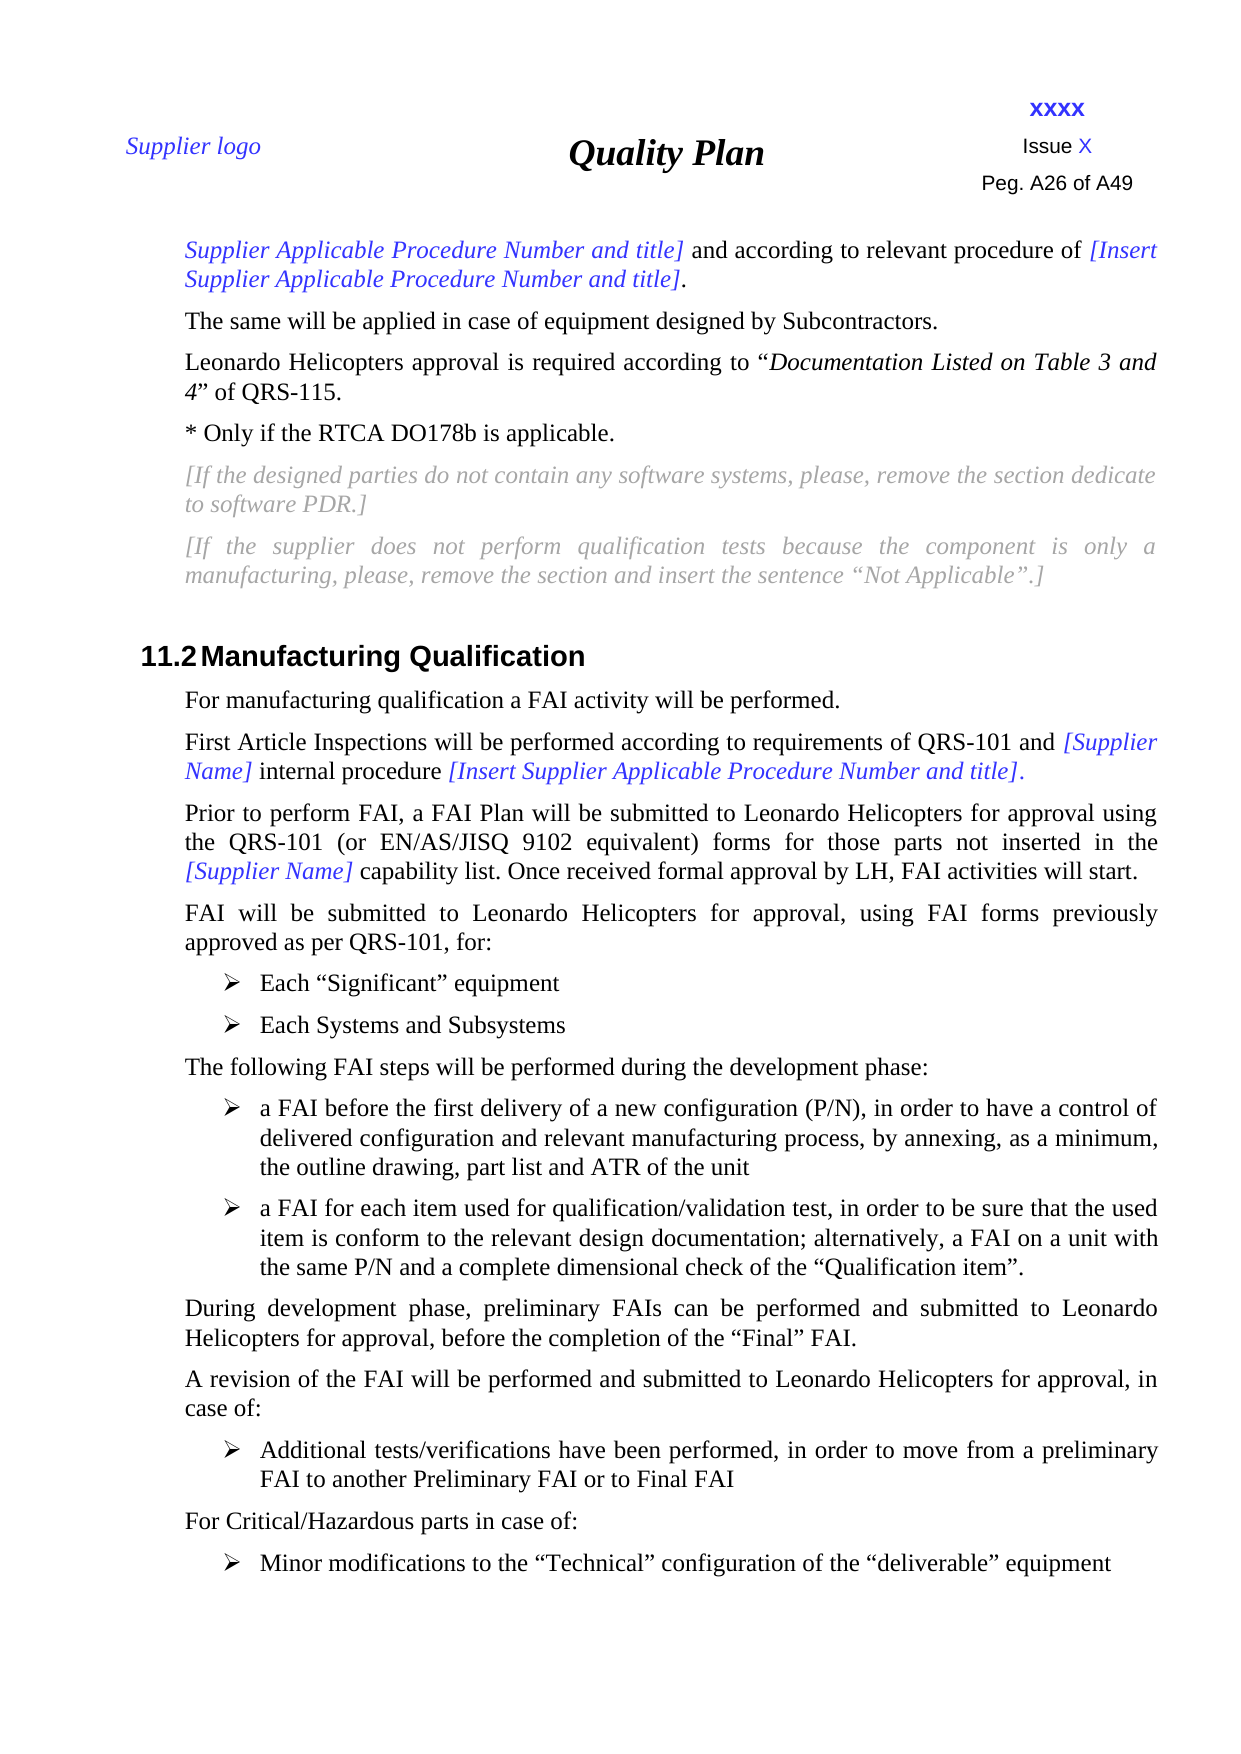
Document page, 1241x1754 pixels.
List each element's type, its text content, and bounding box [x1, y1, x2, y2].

table_cell Manufacturing Qualification [118, 601, 1167, 672]
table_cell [118, 672, 1167, 1589]
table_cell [118, 222, 1167, 601]
